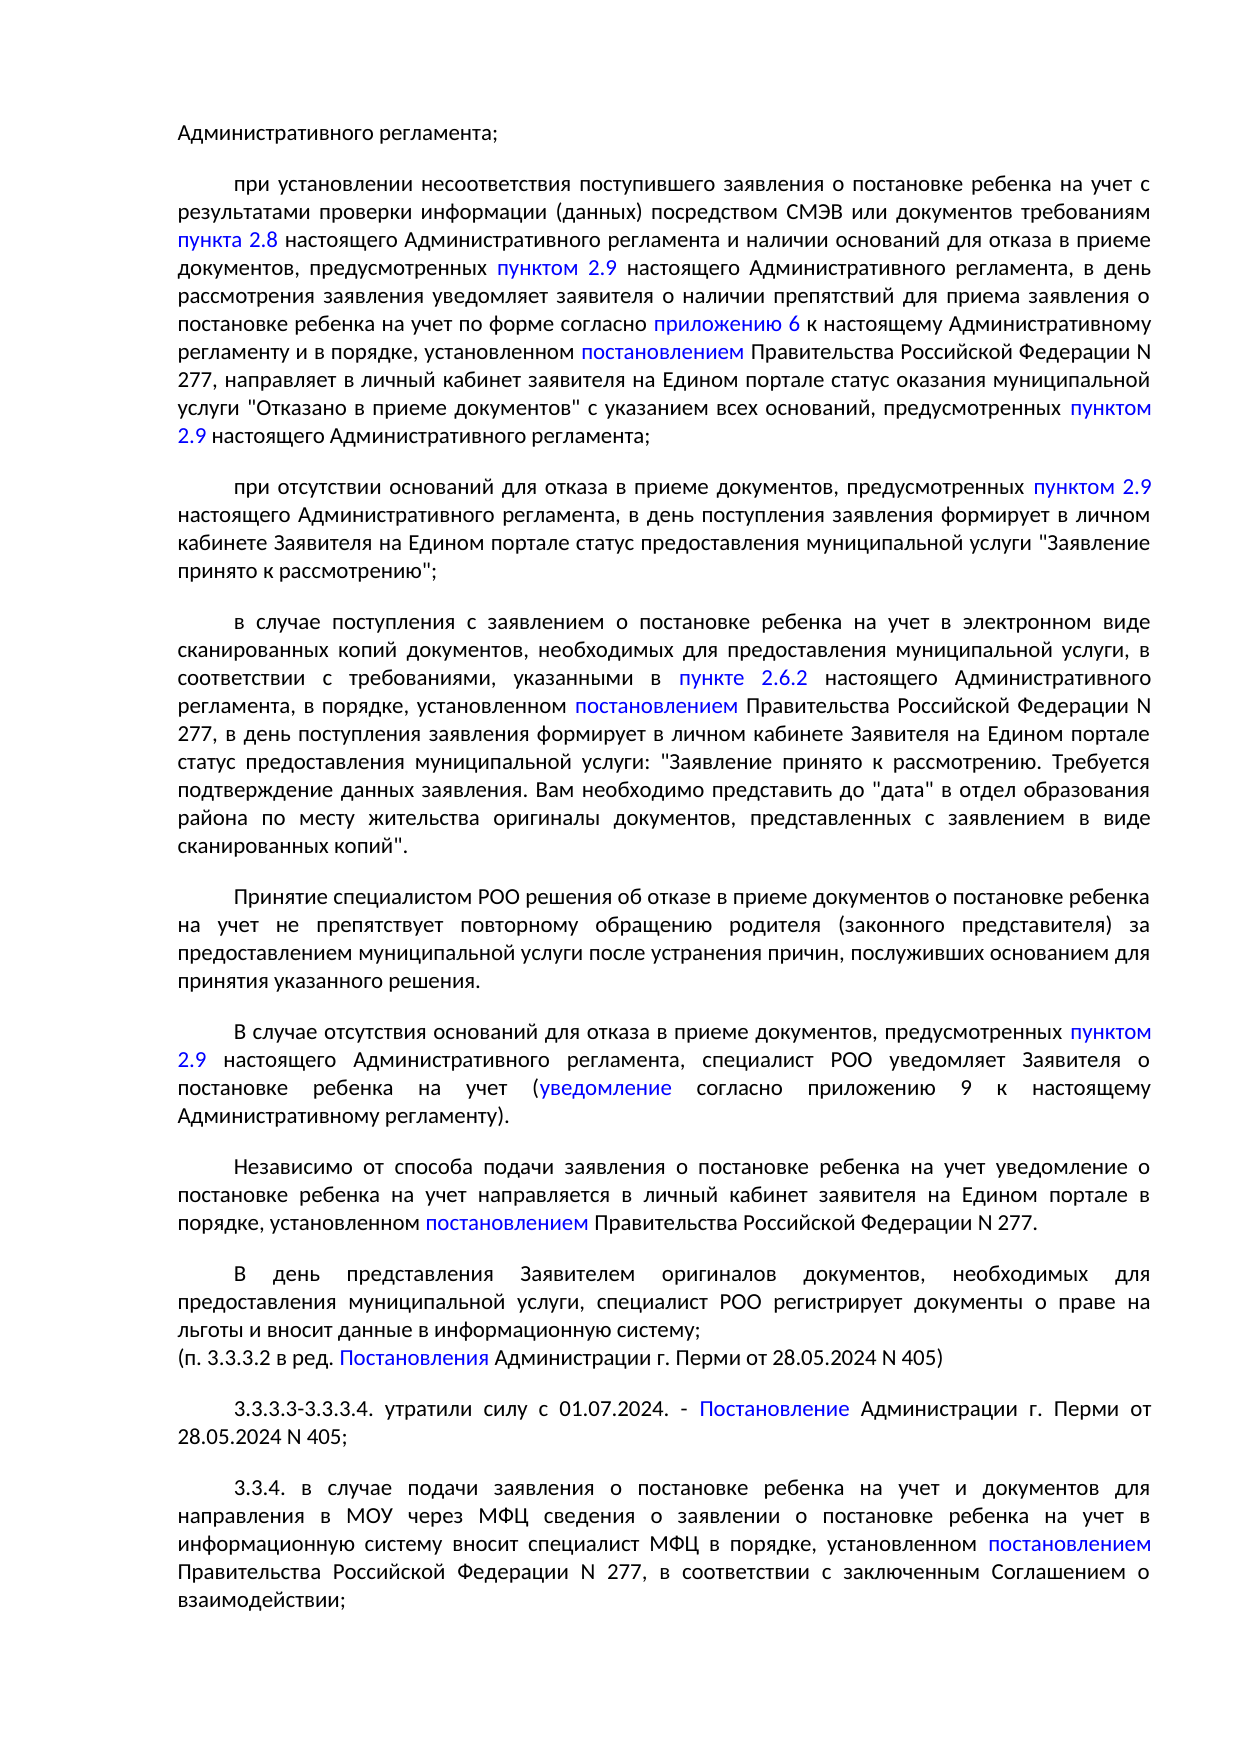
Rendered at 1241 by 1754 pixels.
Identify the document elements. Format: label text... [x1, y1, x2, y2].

text В день представления Заявителем оригиналов документов, необходимых для предоставления муниципальной услуги, специалист РОО регистрирует документы о праве на льготы и вносит данные в информационную систему; [177, 1259, 1152, 1343]
text при отсутствии оснований для отказа в приеме документов, предусмотренных пунктом 2.9 настоящего Административного регламента, в день поступления заявления формирует в личном кабинете Заявителя на Едином портале статус предоставления муниципальной услуги "Заявление принято к рассмотрению"; [177, 472, 1152, 584]
text (п. 3.3.3.2 в ред. Постановления Администрации г. Перми от 28.05.2024 N 405) [177, 1343, 1152, 1371]
text Принятие специалистом РОО решения об отказе в приеме документов о постановке ребенка на учет не препятствует повторному обращению родителя (законного представителя) за предоставлением муниципальной услуги после устранения причин, послуживших основанием для принятия указанного решения. [177, 882, 1152, 994]
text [177, 118, 1152, 146]
text В случае отсутствия оснований для отказа в приеме документов, предусмотренных пунктом 2.9 настоящего Административного регламента, специалист РОО уведомляет Заявителя о постановке ребенка на учет (уведомление согласно приложению 9 к настоящему Административному регламенту). [177, 1017, 1152, 1129]
text при установлении несоответствия поступившего заявления о постановке ребенка на учет с результатами проверки информации (данных) посредством СМЭВ или документов требованиям пункта 2.8 настоящего Административного регламента и наличии оснований для отказа в приеме документов, предусмотренных пунктом 2.9 настоящего Административного регламента, в день рассмотрения заявления уведомляет заявителя о наличии препятствий для приема заявления о постановке ребенка на учет по форме согласно приложению 6 к настоящему Административному регламенту и в порядке, установленном постановлением Правительства Российской Федерации N 277, направляет в личный кабинет заявителя на Едином портале статус оказания муниципальной услуги "Отказано в приеме документов" с указанием всех оснований, предусмотренных пунктом 2.9 настоящего Административного регламента; [177, 169, 1152, 449]
text 3.3.3.3-3.3.3.4. утратили силу с 01.07.2024. - Постановление Администрации г. Перми от 28.05.2024 N 405; [177, 1394, 1152, 1450]
text 3.3.4. в случае подачи заявления о постановке ребенка на учет и документов для направления в МОУ через МФЦ сведения о заявлении о постановке ребенка на учет в информационную систему вносит специалист МФЦ в порядке, установленном постановлением Правительства Российской Федерации N 277, в соответствии с заключенным Соглашением о взаимодействии; [177, 1473, 1152, 1613]
text в случае поступления с заявлением о постановке ребенка на учет в электронном виде сканированных копий документов, необходимых для предоставления муниципальной услуги, в соответствии с требованиями, указанными в пункте 2.6.2 настоящего Административного регламента, в порядке, установленном постановлением Правительства Российской Федерации N 277, в день поступления заявления формирует в личном кабинете Заявителя на Едином портале статус предоставления муниципальной услуги: "Заявление принято к рассмотрению. Требуется подтверждение данных заявления. Вам необходимо представить до "дата" в отдел образования района по месту жительства оригиналы документов, представленных с заявлением в виде сканированных копий". [177, 607, 1152, 859]
text Независимо от способа подачи заявления о постановке ребенка на учет уведомление о постановке ребенка на учет направляется в личный кабинет заявителя на Едином портале в порядке, установленном постановлением Правительства Российской Федерации N 277. [177, 1152, 1152, 1236]
